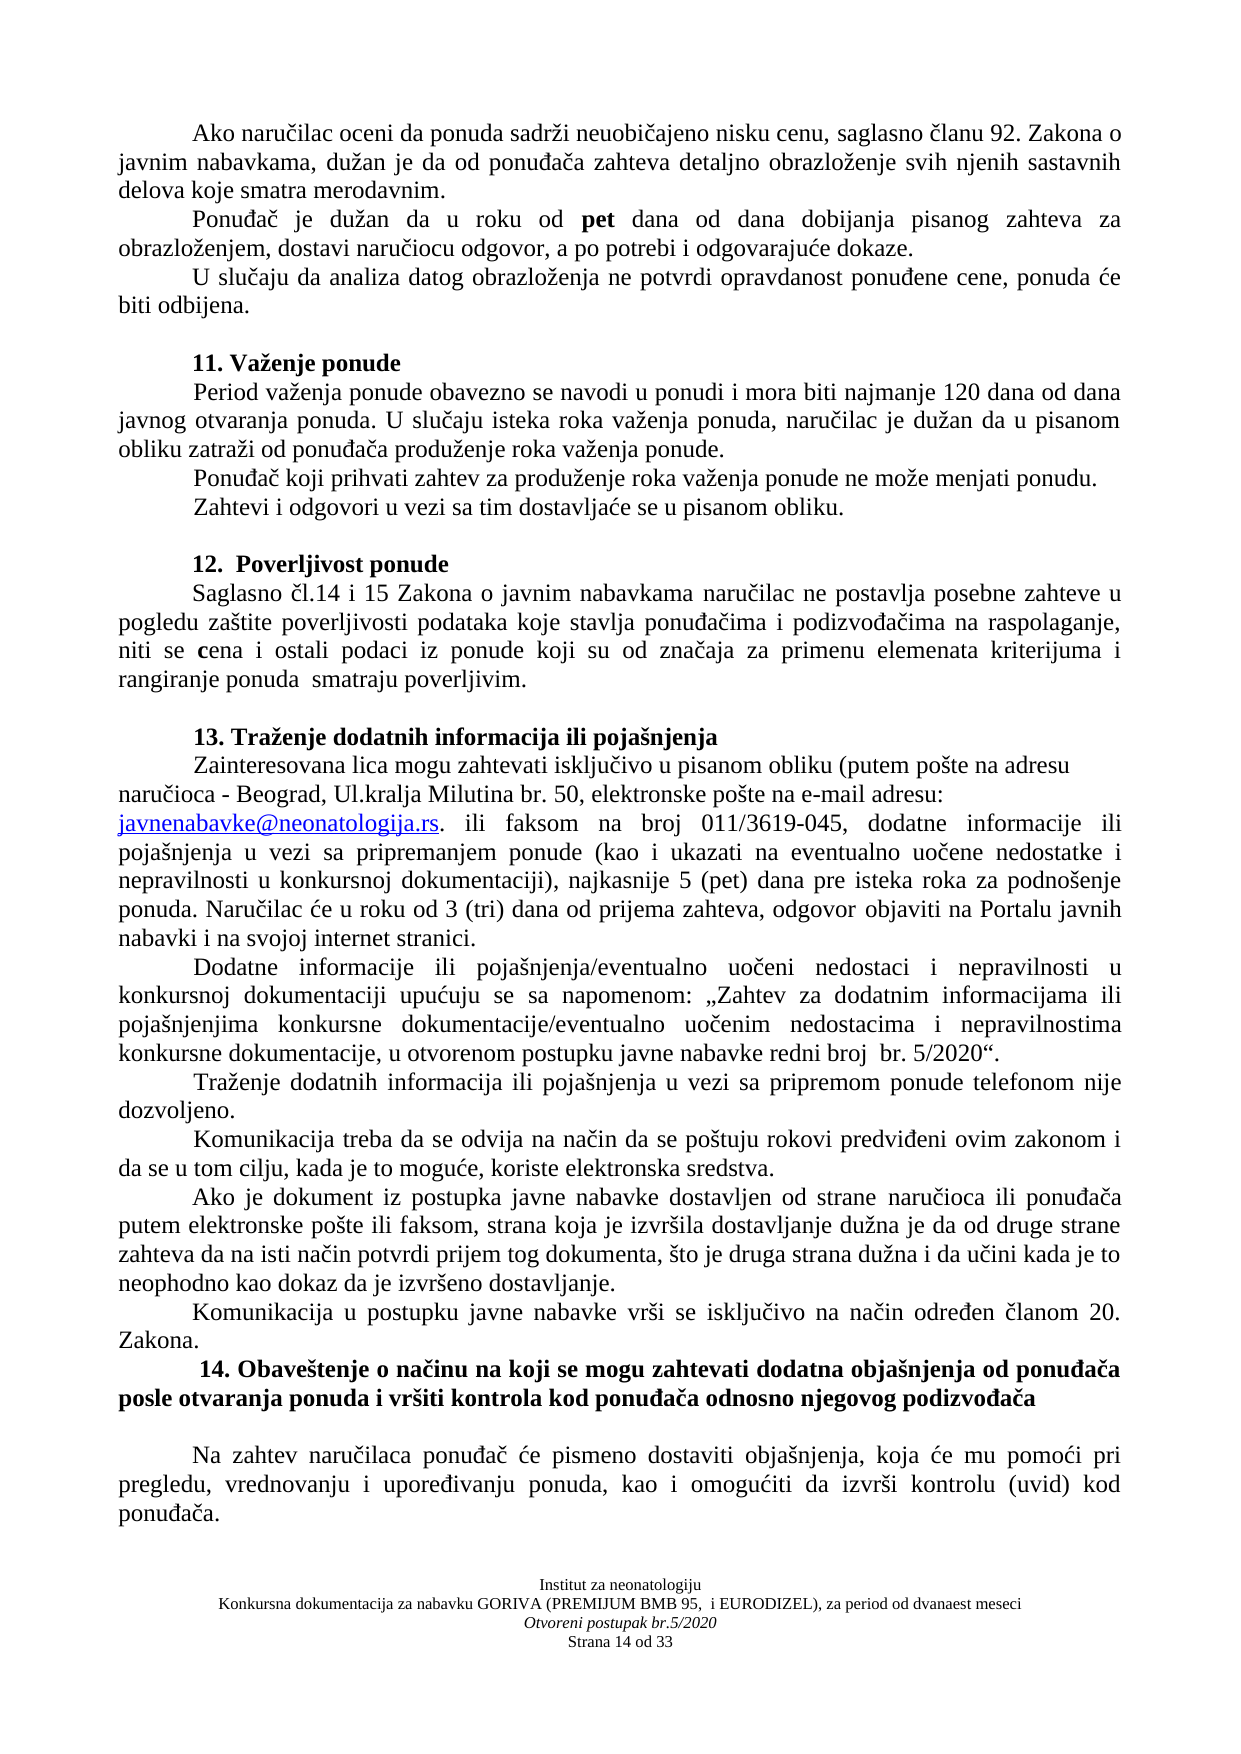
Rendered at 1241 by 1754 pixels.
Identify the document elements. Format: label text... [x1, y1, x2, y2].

text 13. Traženje dodatnih informacija ili pojašnjenja [193, 722, 1122, 751]
text Zahtevi i odgovori u vezi sa tim dostavljaće se u pisanom obliku. [118, 492, 1122, 521]
text Na zahtev naručilaca ponuđač će pismeno dostaviti objašnjenja, koja će mu pomoći pri pregledu, vrednovanju i upoređivanju ponuda, kao i omogućiti da izvrši kontrolu (uvid) kod ponuđača. [118, 1441, 1122, 1527]
text javnenabavke@neonatologija.rs. ili faksom na broj 011/3619-045, dodatne informacije ili pojašnjenja u vezi sa pripremanjem ponude (kao i ukazati na eventualno uočene nedostatke i nepravilnosti u konkursnoj dokumentaciji), najkasnije 5 (pet) dana pre isteka roka za podnošenje ponuda. Naručilac će u roku od 3 (tri) dana od prijema zahteva, odgovor objaviti na Portalu javnih nabavki i na svojoj internet stranici. [118, 808, 1122, 952]
text Ponuđač je dužan da u roku od pet dana od dana dobijanja pisanog zahteva za obrazloženjem, dostavi naručiocu odgovor, a po potrebi i odgovarajuće dokaze. [118, 204, 1122, 262]
subtitle U slučaju da analiza datog obrazloženja ne potvrdi opravdanost ponuđene cene, ponuda će biti odbijena. [118, 262, 1122, 319]
text 11. Važenje ponude [118, 348, 1122, 377]
text Ako je dokument iz postupka javne nabavke dostavljen od strane naručioca ili ponuđača putem elektronske pošte ili faksom, strana koja je izvršila dostavljanje dužna je da od druge strane zahteva da na isti način potvrdi prijem tog dokumenta, što je druga strana dužna i da učini kada je to neophodno kao dokaz da je izvršeno dostavljanje. [118, 1182, 1122, 1297]
text Ponuđač koji prihvati zahtev za produženje roka važenja ponude ne može menjati ponudu. [118, 463, 1122, 492]
text Komunikacija treba da se odvija na način da se poštuju rokovi predviđeni ovim zakonom i da se u tom cilju, kada je to moguće, koriste elektronska sredstva. [118, 1124, 1122, 1182]
text Komunikacija u postupku javne nabavke vrši se isključivo na način određen članom 20. Zakona. [118, 1297, 1122, 1354]
text Saglasno čl.14 i 15 Zakona o javnim nabavkama naručilac ne postavlja posebne zahteve u pogledu zaštite poverljivosti podataka koje stavlja ponuđačima i podizvođačima na raspolaganje, niti se cena i ostali podaci iz ponude koji su od značaja za primenu elemenata kriterijuma i rangiranje ponuda smatraju poverljivim. [118, 578, 1122, 693]
text Traženje dodatnih informacija ili pojašnjenja u vezi sa pripremom ponude telefonom nije dozvoljeno. [118, 1067, 1122, 1124]
text Zainteresovana lica mogu zahtevati isključivo u pisanom obliku (putem pošte na adresu [193, 751, 1122, 779]
text 12. Poverljivost ponude [118, 549, 1122, 578]
text 14. Obaveštenje o načinu na koji se mogu zahtevati dodatna objašnjenja od ponuđača posle otvaranja ponuda i vršiti kontrola kod ponuđača odnosno njegovog podizvođača [118, 1354, 1122, 1412]
text Ako naručilac oceni da ponuda sadrži neuobičajeno nisku cenu, saglasno članu 92. Zakona o javnim nabavkama, dužan je da od ponuđača zahteva detaljno obrazloženje svih njenih sastavnih delova koje smatra merodavnim. [118, 118, 1122, 204]
text Period važenja ponude obavezno se navodi u ponudi i mora biti najmanje 120 dana od dana javnog otvaranja ponuda. U slučaju isteka roka važenja ponuda, naručilac je dužan da u pisanom obliku zatraži od ponuđača produženje roka važenja ponude. [118, 377, 1122, 463]
text Dodatne informacije ili pojašnjenja/eventualno uočeni nedostaci i nepravilnosti u konkursnoj dokumentaciji upućuju se sa napomenom: „Zahtev za dodatnim informacijama ili pojašnjenjima konkursne dokumentacije/eventualno uočenim nedostacima i nepravilnostima konkursne dokumentacije, u otvorenom postupku javne nabavke redni broj br. 5/2020“. [118, 952, 1122, 1067]
text naručioca - Beograd, Ul.kralja Milutina br. 50, elektronske pošte na e-mail adresu: [118, 779, 1122, 808]
